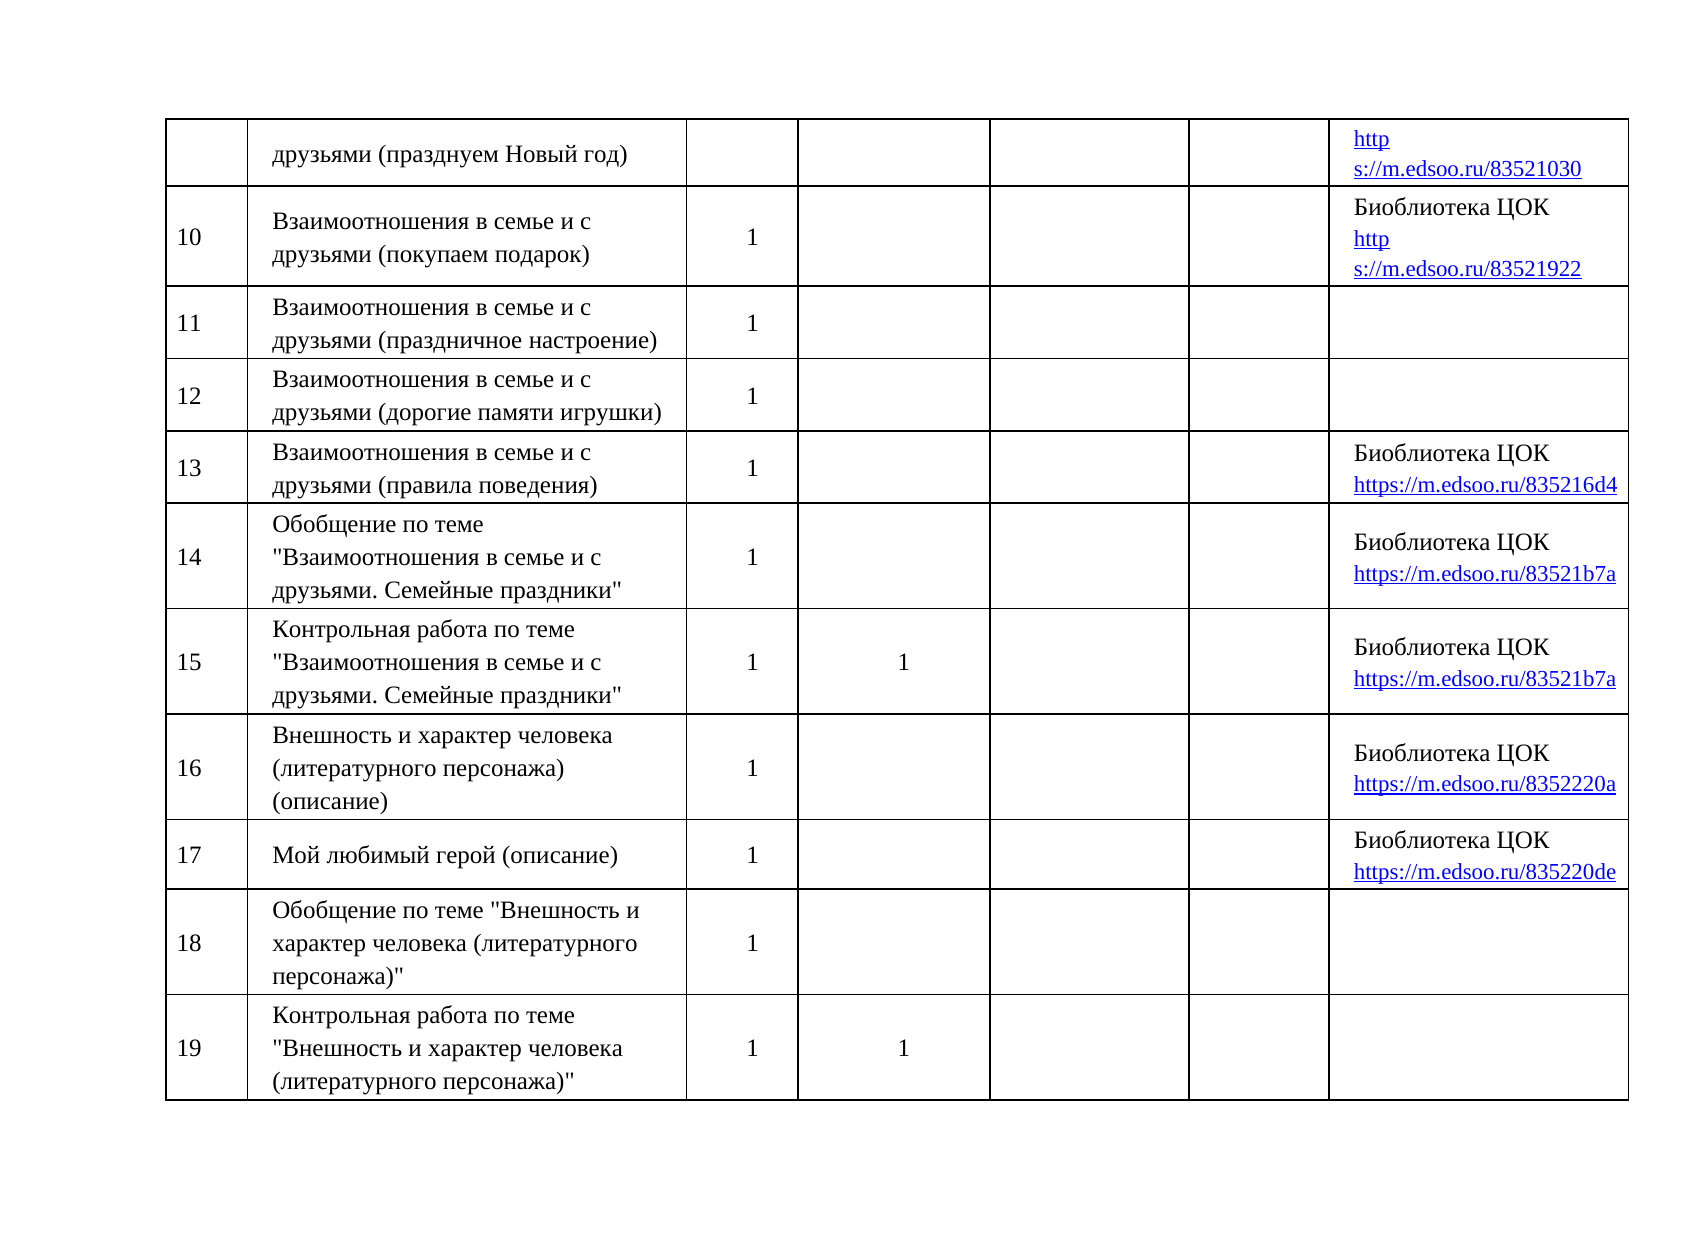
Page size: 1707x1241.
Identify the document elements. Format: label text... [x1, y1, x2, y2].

table_cell [799, 187, 989, 285]
table_cell [991, 187, 1188, 285]
table_cell [799, 432, 989, 502]
table_cell 1 [687, 120, 797, 185]
table_cell Биоблиотека ЦОК https://m.edsoo.ru/835220de [1330, 820, 1628, 888]
table_cell [1190, 504, 1328, 608]
table_cell [1190, 359, 1328, 430]
table_cell Биоблиотека ЦОК https://m.edsoo.ru/8352220a [1330, 715, 1628, 818]
table_cell 1 [687, 504, 797, 608]
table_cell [1330, 120, 1628, 185]
table_cell [991, 715, 1188, 818]
table_cell Обобщение по теме "Взаимоотношения в семье и с друзьями. Семейные праздники" [248, 504, 686, 608]
table_cell [991, 287, 1188, 357]
table_cell 14 [167, 504, 247, 608]
table_cell Биоблиотека ЦОК https://m.edsoo.ru/83521b7a [1330, 504, 1628, 608]
table_cell 15 [167, 609, 247, 713]
table_cell [1190, 890, 1328, 993]
table_cell 1 [687, 890, 797, 993]
table_cell [1190, 432, 1328, 502]
table_cell 1 [687, 187, 797, 285]
table_cell [1190, 995, 1328, 1099]
table_cell Биоблиотека ЦОК https://m.edsoo.ru/835216d4 [1330, 432, 1628, 502]
table_cell [799, 120, 989, 185]
table_cell Обобщение по теме "Внешность и характер человека (литературного персонажа)" [248, 890, 686, 993]
table_cell 1 [799, 995, 989, 1099]
table_cell [799, 287, 989, 357]
table_cell [991, 120, 1188, 185]
table_cell Взаимоотношения в семье и с друзьями (праздничное настроение) [248, 287, 686, 357]
table_cell 1 [687, 715, 797, 818]
table_cell [799, 820, 989, 888]
table_cell [991, 820, 1188, 888]
table_cell 17 [167, 820, 247, 888]
table_cell [1190, 287, 1328, 357]
table_cell 18 [167, 890, 247, 993]
table_cell 1 [687, 359, 797, 430]
table_cell 1 [687, 609, 797, 713]
table_cell [1330, 995, 1628, 1099]
table_cell [799, 359, 989, 430]
table_cell [1330, 890, 1628, 993]
table_cell [991, 432, 1188, 502]
table_cell 1 [687, 995, 797, 1099]
table_cell Биоблиотека ЦОК https://m.edsoo.ru/83521b7a [1330, 609, 1628, 713]
table_cell Внешность и характер человека (литературного персонажа) (описание) [248, 715, 686, 818]
table_cell [1190, 187, 1328, 285]
table_cell Взаимоотношения в семье и с друзьями (покупаем подарок) [248, 187, 686, 285]
table_cell [1330, 359, 1628, 430]
table_cell [1190, 120, 1328, 185]
table_cell Контрольная работа по теме "Внешность и характер человека (литературного персонажа)" [248, 995, 686, 1099]
table_cell 19 [167, 995, 247, 1099]
table_cell 9 [167, 120, 247, 185]
table_cell 13 [167, 432, 247, 502]
table_cell 1 [799, 609, 989, 713]
table_cell [1330, 287, 1628, 357]
table_cell Взаимоотношения в семье и с друзьями (правила поведения) [248, 432, 686, 502]
table_cell Контрольная работа по теме "Взаимоотношения в семье и с друзьями. Семейные праздники" [248, 609, 686, 713]
table_cell Биоблиотека ЦОК https://m.edsoo.ru/83521922 [1330, 187, 1628, 285]
table_cell 1 [687, 287, 797, 357]
table_cell [991, 359, 1188, 430]
table_cell 11 [167, 287, 247, 357]
table_cell 12 [167, 359, 247, 430]
table_cell Мой любимый герой (описание) [248, 820, 686, 888]
table_cell 1 [687, 432, 797, 502]
table_cell [799, 890, 989, 993]
table_cell 10 [167, 187, 247, 285]
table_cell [248, 120, 686, 185]
table_cell [991, 890, 1188, 993]
table_cell [1190, 609, 1328, 713]
table_cell [799, 504, 989, 608]
table_cell [991, 995, 1188, 1099]
table_cell 1 [687, 820, 797, 888]
table_cell Взаимоотношения в семье и с друзьями (дорогие памяти игрушки) [248, 359, 686, 430]
table_cell [799, 715, 989, 818]
table_cell [991, 504, 1188, 608]
table_cell 16 [167, 715, 247, 818]
table_cell [991, 609, 1188, 713]
table_cell [1190, 820, 1328, 888]
table_cell [1190, 715, 1328, 818]
